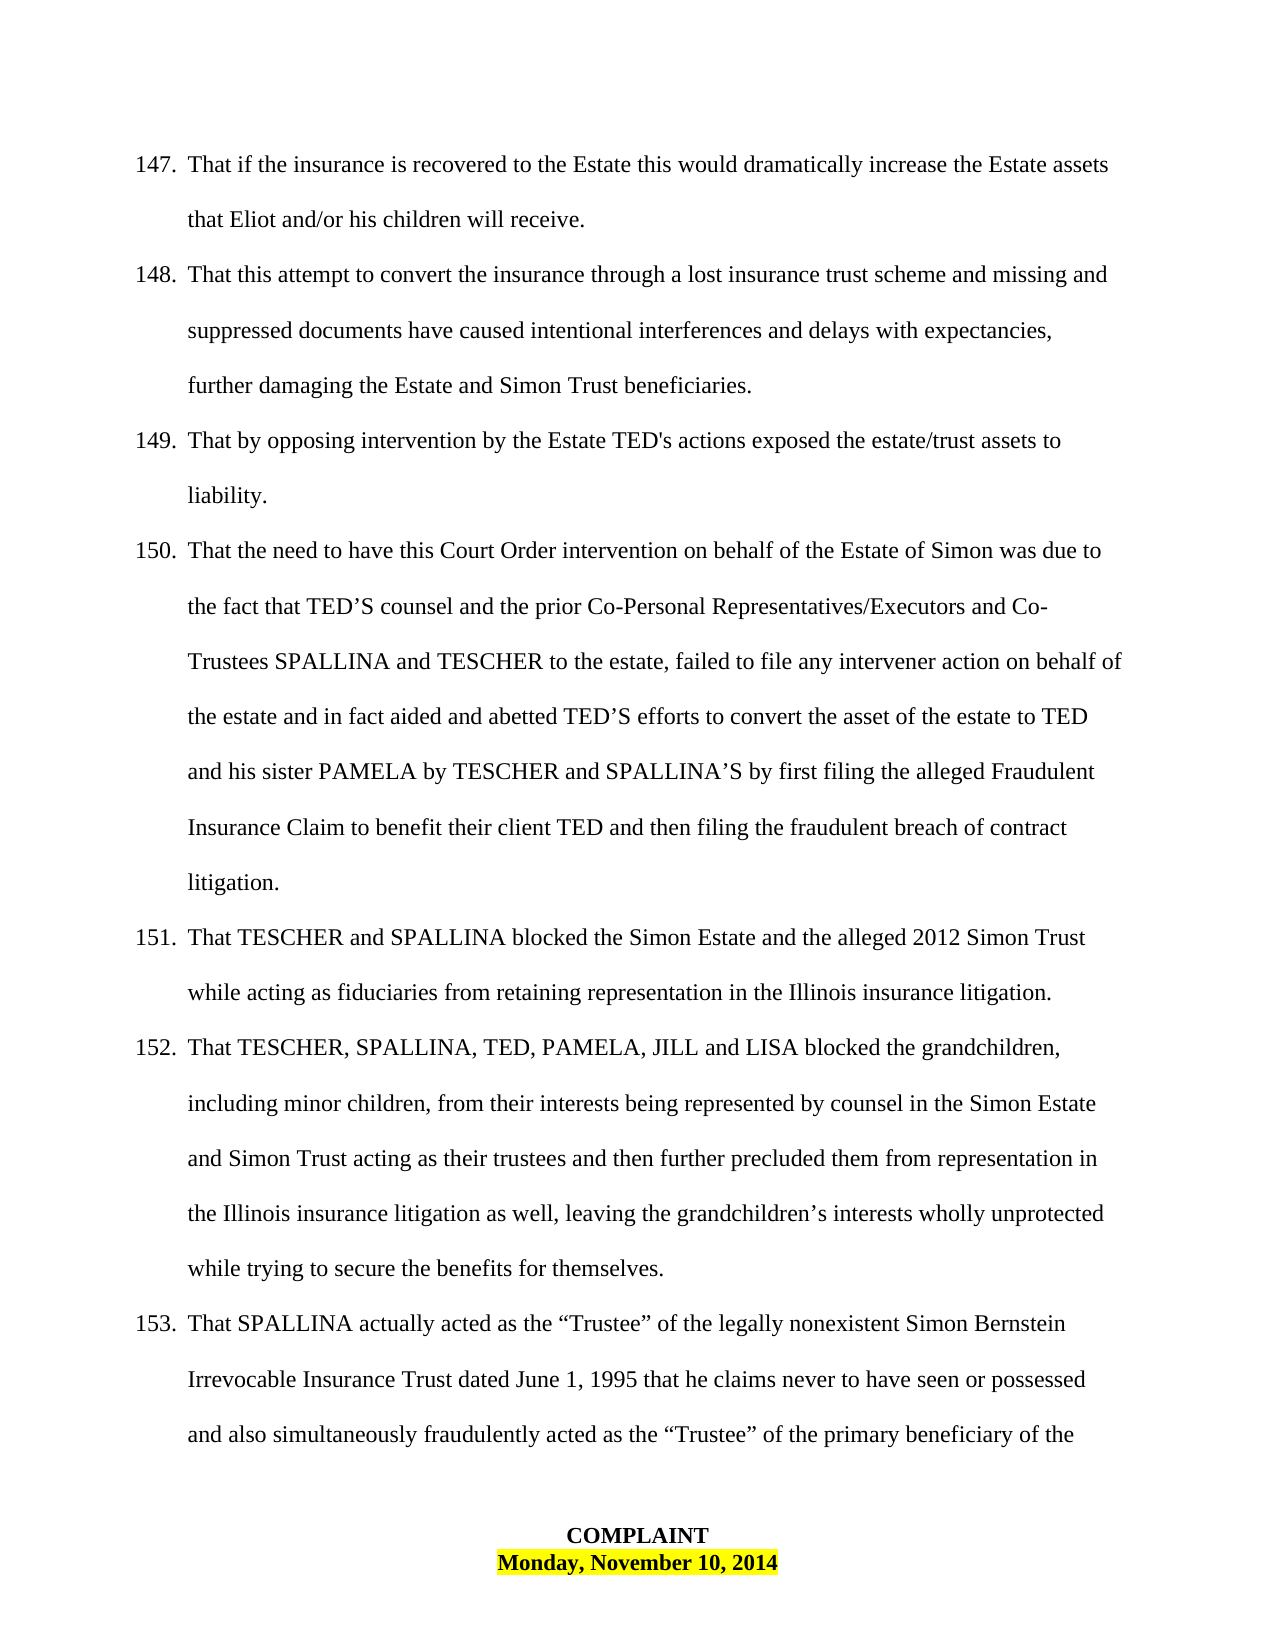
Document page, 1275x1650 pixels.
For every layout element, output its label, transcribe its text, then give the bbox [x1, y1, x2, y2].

list That by opposing intervention by the Estate TED's actions exposed the estate/trust assets to liability. [135, 426, 1125, 509]
list That the need to have this Court Order intervention on behalf of the Estate of Simon was due to the fact that TED’S counsel and the prior Co-Personal Representatives/Executors and Co-Trustees SPALLINA and TESCHER to the estate, failed to file any intervener action on behalf of the estate and in fact aided and abetted TED’S efforts to convert the asset of the estate to TED and his sister PAMELA by TESCHER and SPALLINA’S by first filing the alleged Fraudulent Insurance Claim to benefit their client TED and then filing the fraudulent breach of contract litigation. [135, 536, 1125, 895]
list That TESCHER, SPALLINA, TED, PAMELA, JILL and LISA blocked the grandchildren, including minor children, from their interests being represented by counsel in the Simon Estate and Simon Trust acting as their trustees and then further precluded them from representation in the Illinois insurance litigation as well, leaving the grandchildren’s interests wholly unprotected while trying to secure the benefits for themselves. [135, 1033, 1125, 1282]
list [135, 1309, 1125, 1447]
list That TESCHER and SPALLINA blocked the Simon Estate and the alleged 2012 Simon Trust while acting as fiduciaries from retaining representation in the Illinois insurance litigation. [135, 923, 1125, 1006]
list That this attempt to convert the insurance through a lost insurance trust scheme and missing and suppressed documents have caused intentional interferences and delays with expectancies, further damaging the Estate and Simon Trust beneficiaries. [135, 260, 1125, 398]
list That if the insurance is recovered to the Estate this would dramatically increase the Estate assets that Eliot and/or his children will receive. [135, 150, 1125, 233]
